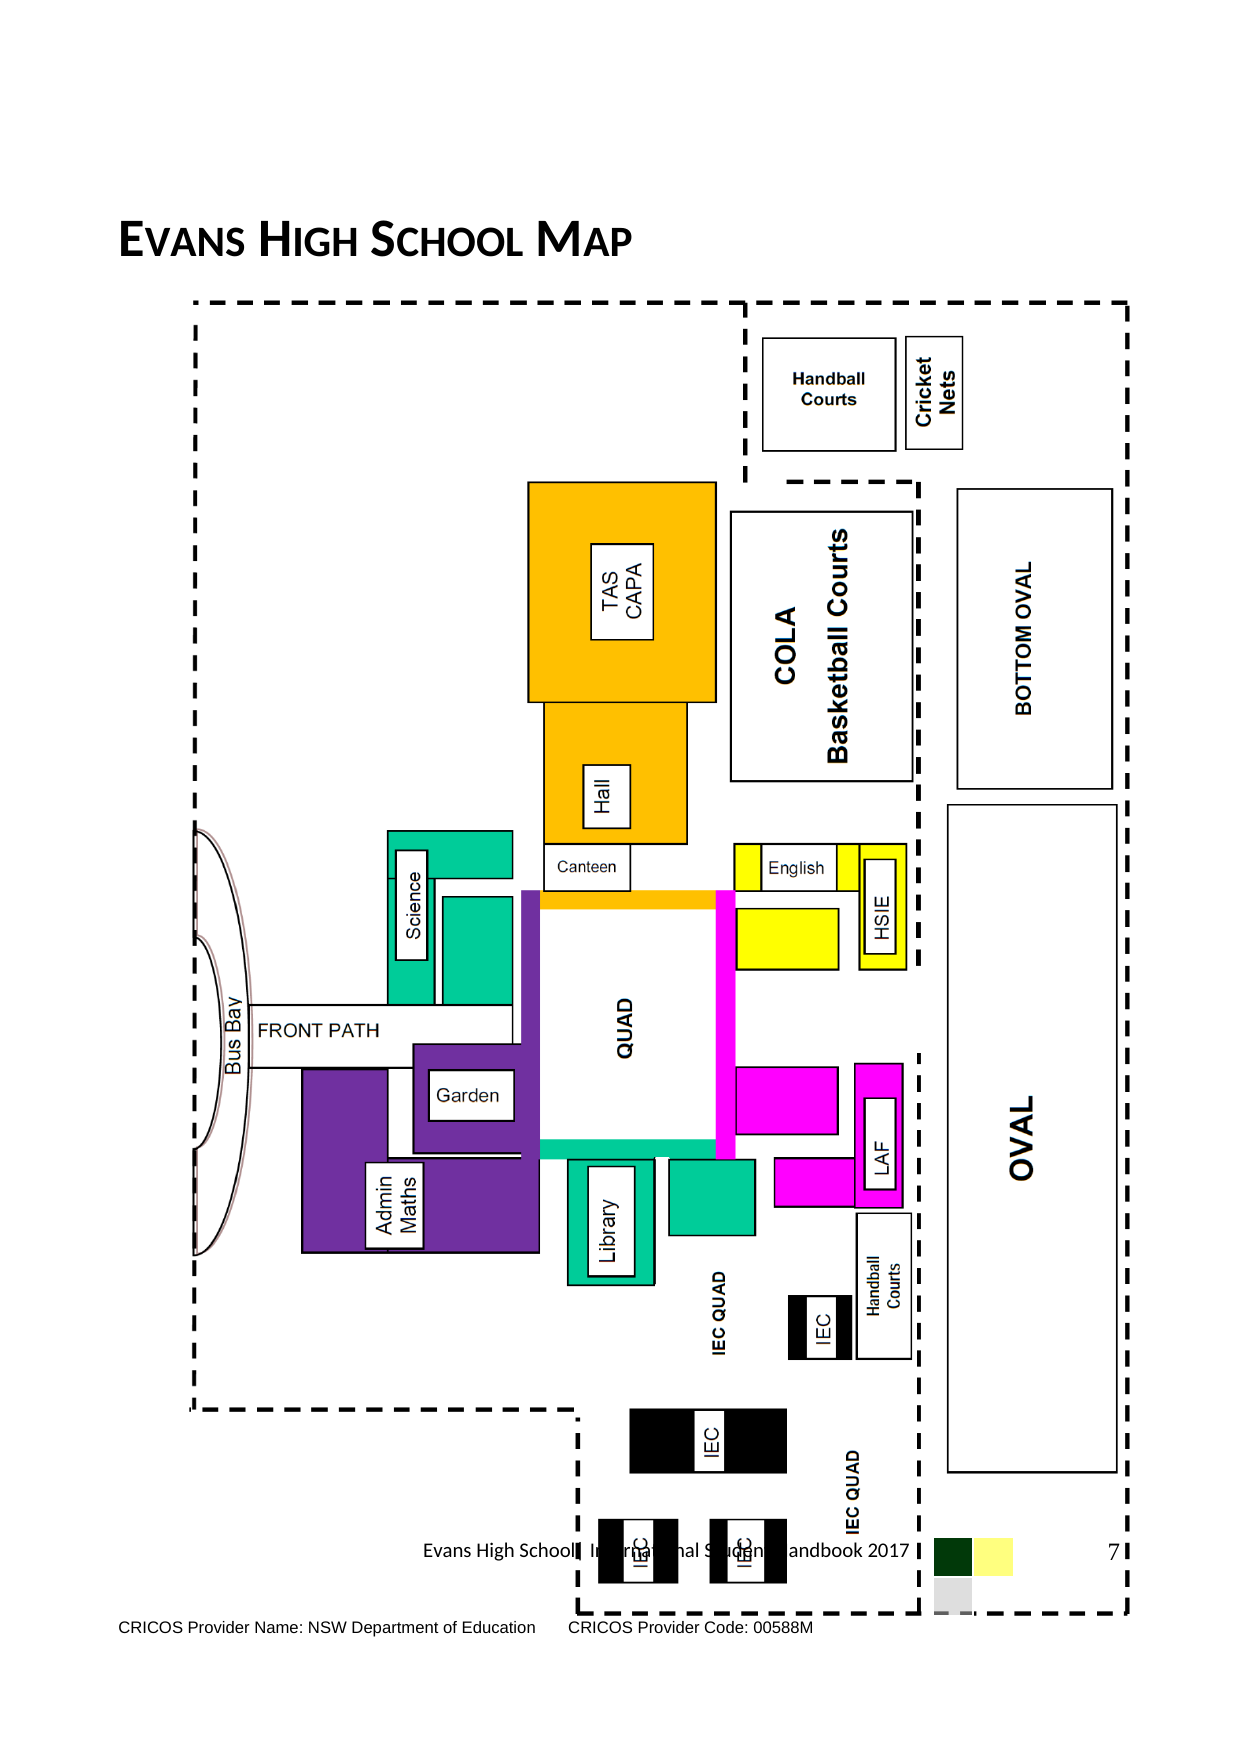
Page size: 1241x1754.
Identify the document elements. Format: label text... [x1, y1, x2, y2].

subtitle Evans High School Map [118, 204, 1165, 270]
